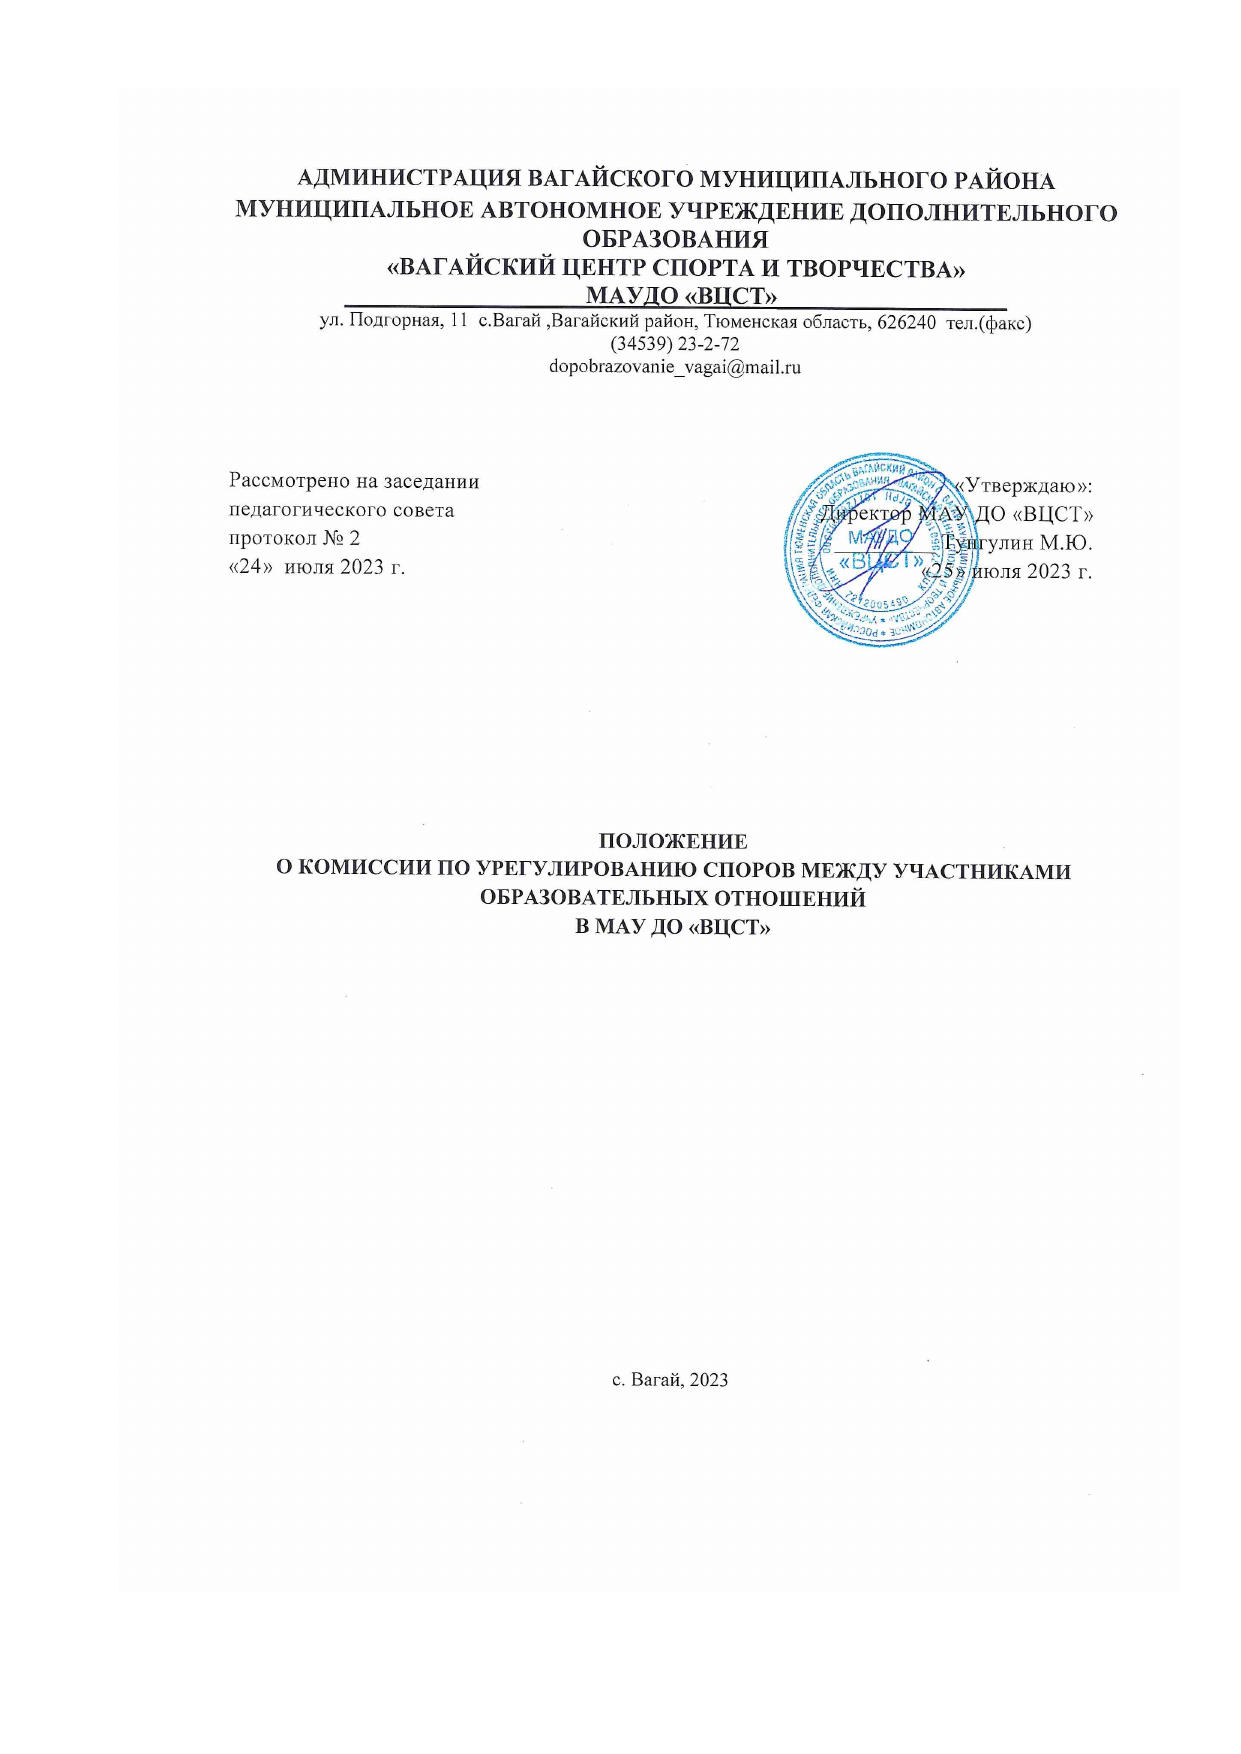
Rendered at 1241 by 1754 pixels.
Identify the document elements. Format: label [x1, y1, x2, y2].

picture [118, 88, 1181, 1592]
